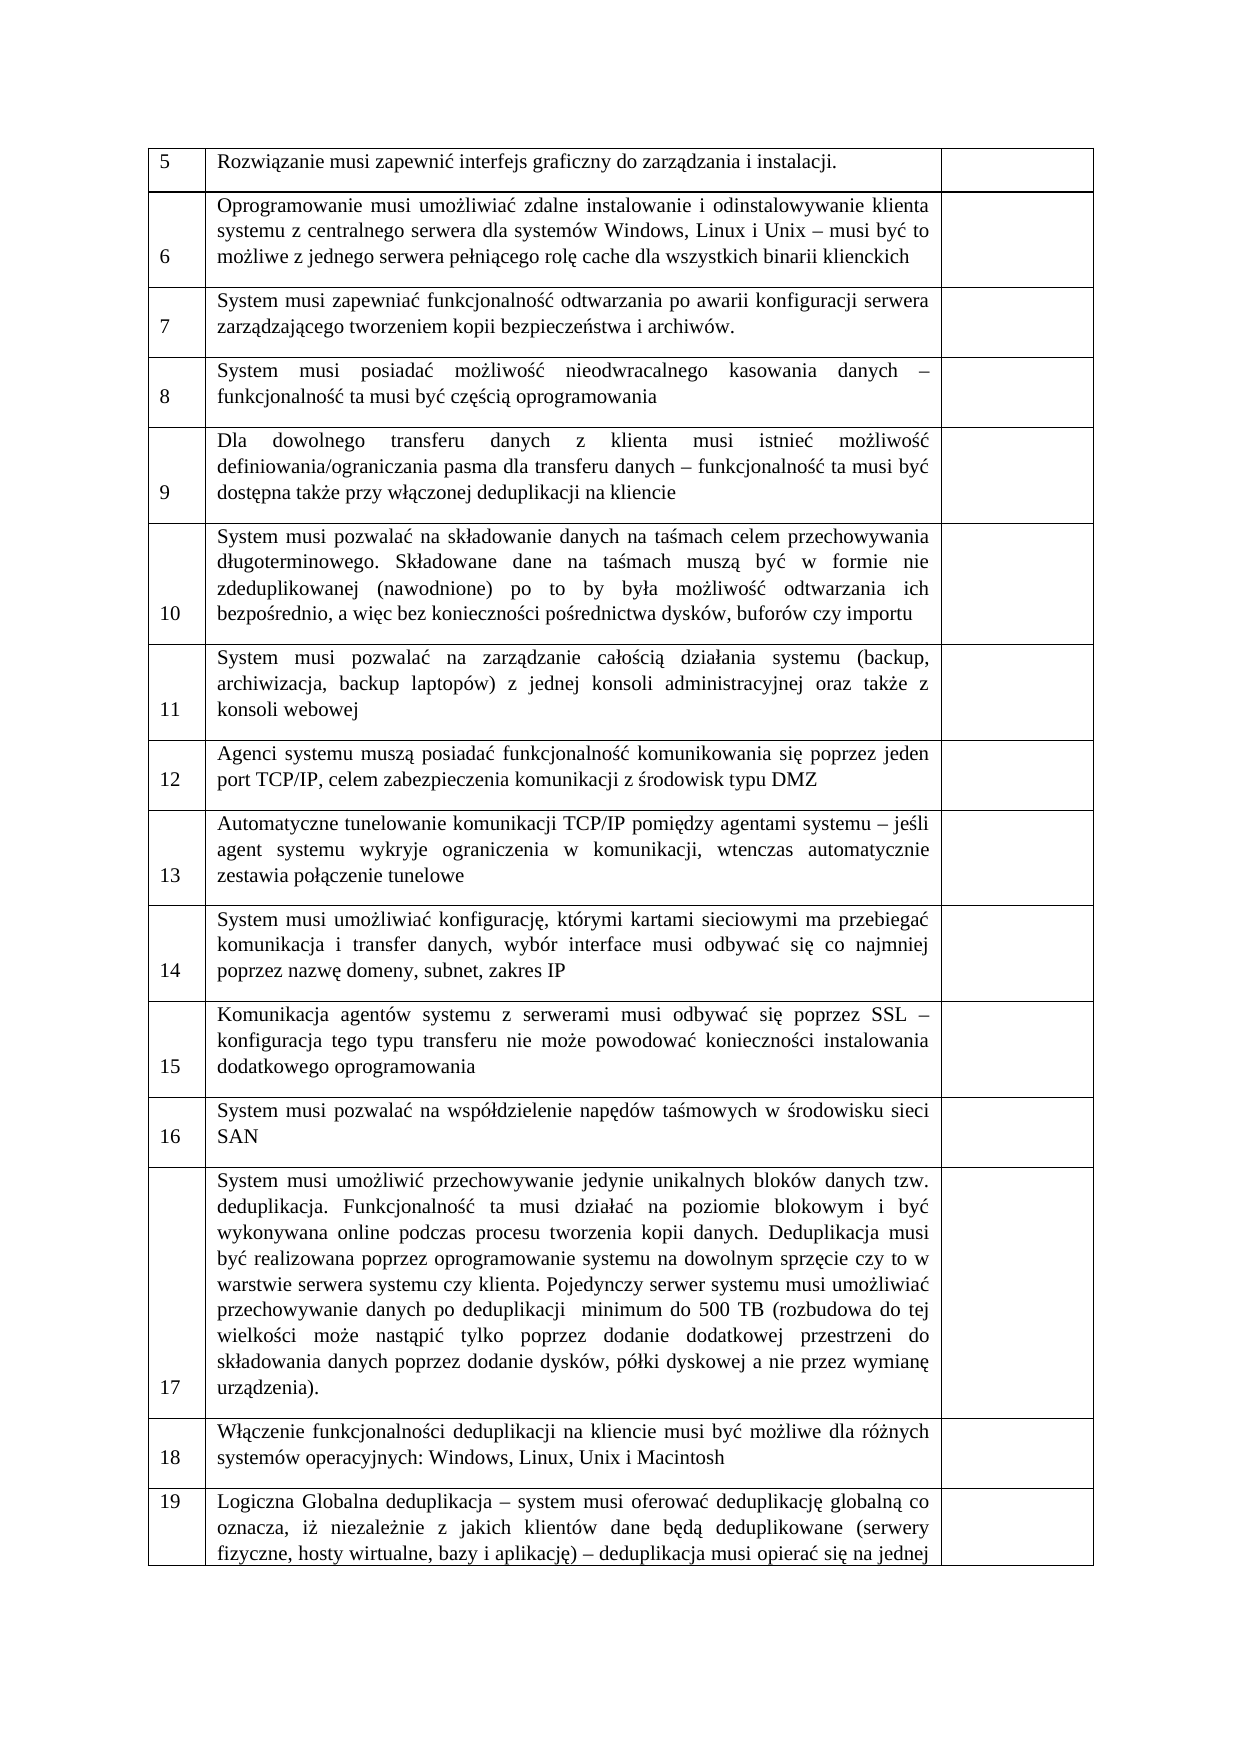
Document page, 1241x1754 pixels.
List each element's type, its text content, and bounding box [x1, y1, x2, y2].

table_cell 15 [149, 1002, 205, 1097]
table_cell [942, 1002, 1093, 1097]
table_cell [942, 524, 1093, 644]
table_cell Oprogramowanie musi umożliwiać zdalne instalowanie i odinstalowywanie klienta systemu z centralnego serwera dla systemów Windows, Linux i Unix – musi być to możliwe z jednego serwera pełniącego rolę cache dla wszystkich binarii klienckich [206, 193, 941, 287]
table_cell Agenci systemu muszą posiadać funkcjonalność komunikowania się poprzez jeden port TCP/IP, celem zabezpieczenia komunikacji z środowisk typu DMZ [206, 741, 941, 810]
table_cell Automatyczne tunelowanie komunikacji TCP/IP pomiędzy agentami systemu – jeśli agent systemu wykryje ograniczenia w komunikacji, wtenczas automatycznie zestawia połączenie tunelowe [206, 811, 941, 905]
table_cell [942, 149, 1093, 191]
table_cell 14 [149, 906, 205, 1001]
table_cell 19 [149, 1489, 205, 1565]
table_cell System musi umożliwiać konfigurację, którymi kartami sieciowymi ma przebiegać komunikacja i transfer danych, wybór interface musi odbywać się co najmniej poprzez nazwę domeny, subnet, zakres IP [206, 906, 941, 1001]
table_cell Rozwiązanie musi zapewnić interfejs graficzny do zarządzania i instalacji. [206, 149, 941, 191]
table_cell 11 [149, 645, 205, 740]
table_cell 17 [149, 1168, 205, 1418]
table_cell 16 [149, 1098, 205, 1167]
table_cell 9 [149, 428, 205, 522]
table_cell 18 [149, 1419, 205, 1488]
table_cell Dla dowolnego transferu danych z klienta musi istnieć możliwość definiowania/ograniczania pasma dla transferu danych – funkcjonalność ta musi być dostępna także przy włączonej deduplikacji na kliencie [206, 428, 941, 522]
table_cell [942, 1168, 1093, 1418]
table_cell [942, 906, 1093, 1001]
table_cell System musi umożliwić przechowywanie jedynie unikalnych bloków danych tzw. deduplikacja. Funkcjonalność ta musi działać na poziomie blokowym i być wykonywana online podczas procesu tworzenia kopii danych. Deduplikacja musi być realizowana poprzez oprogramowanie systemu na dowolnym sprzęcie czy to w warstwie serwera systemu czy klienta. Pojedynczy serwer systemu musi umożliwiać przechowywanie danych po deduplikacji minimum do 500 TB (rozbudowa do tej wielkości może nastąpić tylko poprzez dodanie dodatkowej przestrzeni do składowania danych poprzez dodanie dysków, półki dyskowej a nie przez wymianę urządzenia). [206, 1168, 941, 1418]
table_cell [942, 645, 1093, 740]
table_cell [942, 1098, 1093, 1167]
table_cell 6 [149, 193, 205, 287]
table_cell [942, 741, 1093, 810]
table_cell [942, 193, 1093, 287]
table_cell System musi pozwalać na zarządzanie całością działania systemu (backup, archiwizacja, backup laptopów) z jednej konsoli administracyjnej oraz także z konsoli webowej [206, 645, 941, 740]
table_cell [942, 811, 1093, 905]
table_cell 10 [149, 524, 205, 644]
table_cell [206, 1489, 941, 1565]
table_cell [942, 1489, 1093, 1565]
table_cell System musi pozwalać na składowanie danych na taśmach celem przechowywania długoterminowego. Składowane dane na taśmach muszą być w formie nie zdeduplikowanej (nawodnione) po to by była możliwość odtwarzania ich bezpośrednio, a więc bez konieczności pośrednictwa dysków, buforów czy importu [206, 524, 941, 644]
table_cell 7 [149, 288, 205, 357]
table_cell Komunikacja agentów systemu z serwerami musi odbywać się poprzez SSL – konfiguracja tego typu transferu nie może powodować konieczności instalowania dodatkowego oprogramowania [206, 1002, 941, 1097]
table_cell [942, 428, 1093, 522]
table_cell 8 [149, 358, 205, 427]
table_cell [942, 358, 1093, 427]
table_cell Włączenie funkcjonalności deduplikacji na kliencie musi być możliwe dla różnych systemów operacyjnych: Windows, Linux, Unix i Macintosh [206, 1419, 941, 1488]
table_cell 12 [149, 741, 205, 810]
table_cell [942, 288, 1093, 357]
table_cell System musi pozwalać na współdzielenie napędów taśmowych w środowisku sieci SAN [206, 1098, 941, 1167]
table_cell [942, 1419, 1093, 1488]
table_cell System musi posiadać możliwość nieodwracalnego kasowania danych – funkcjonalność ta musi być częścią oprogramowania [206, 358, 941, 427]
table_cell 13 [149, 811, 205, 905]
table_cell System musi zapewniać funkcjonalność odtwarzania po awarii konfiguracji serwera zarządzającego tworzeniem kopii bezpieczeństwa i archiwów. [206, 288, 941, 357]
table_cell 5 [149, 149, 205, 191]
